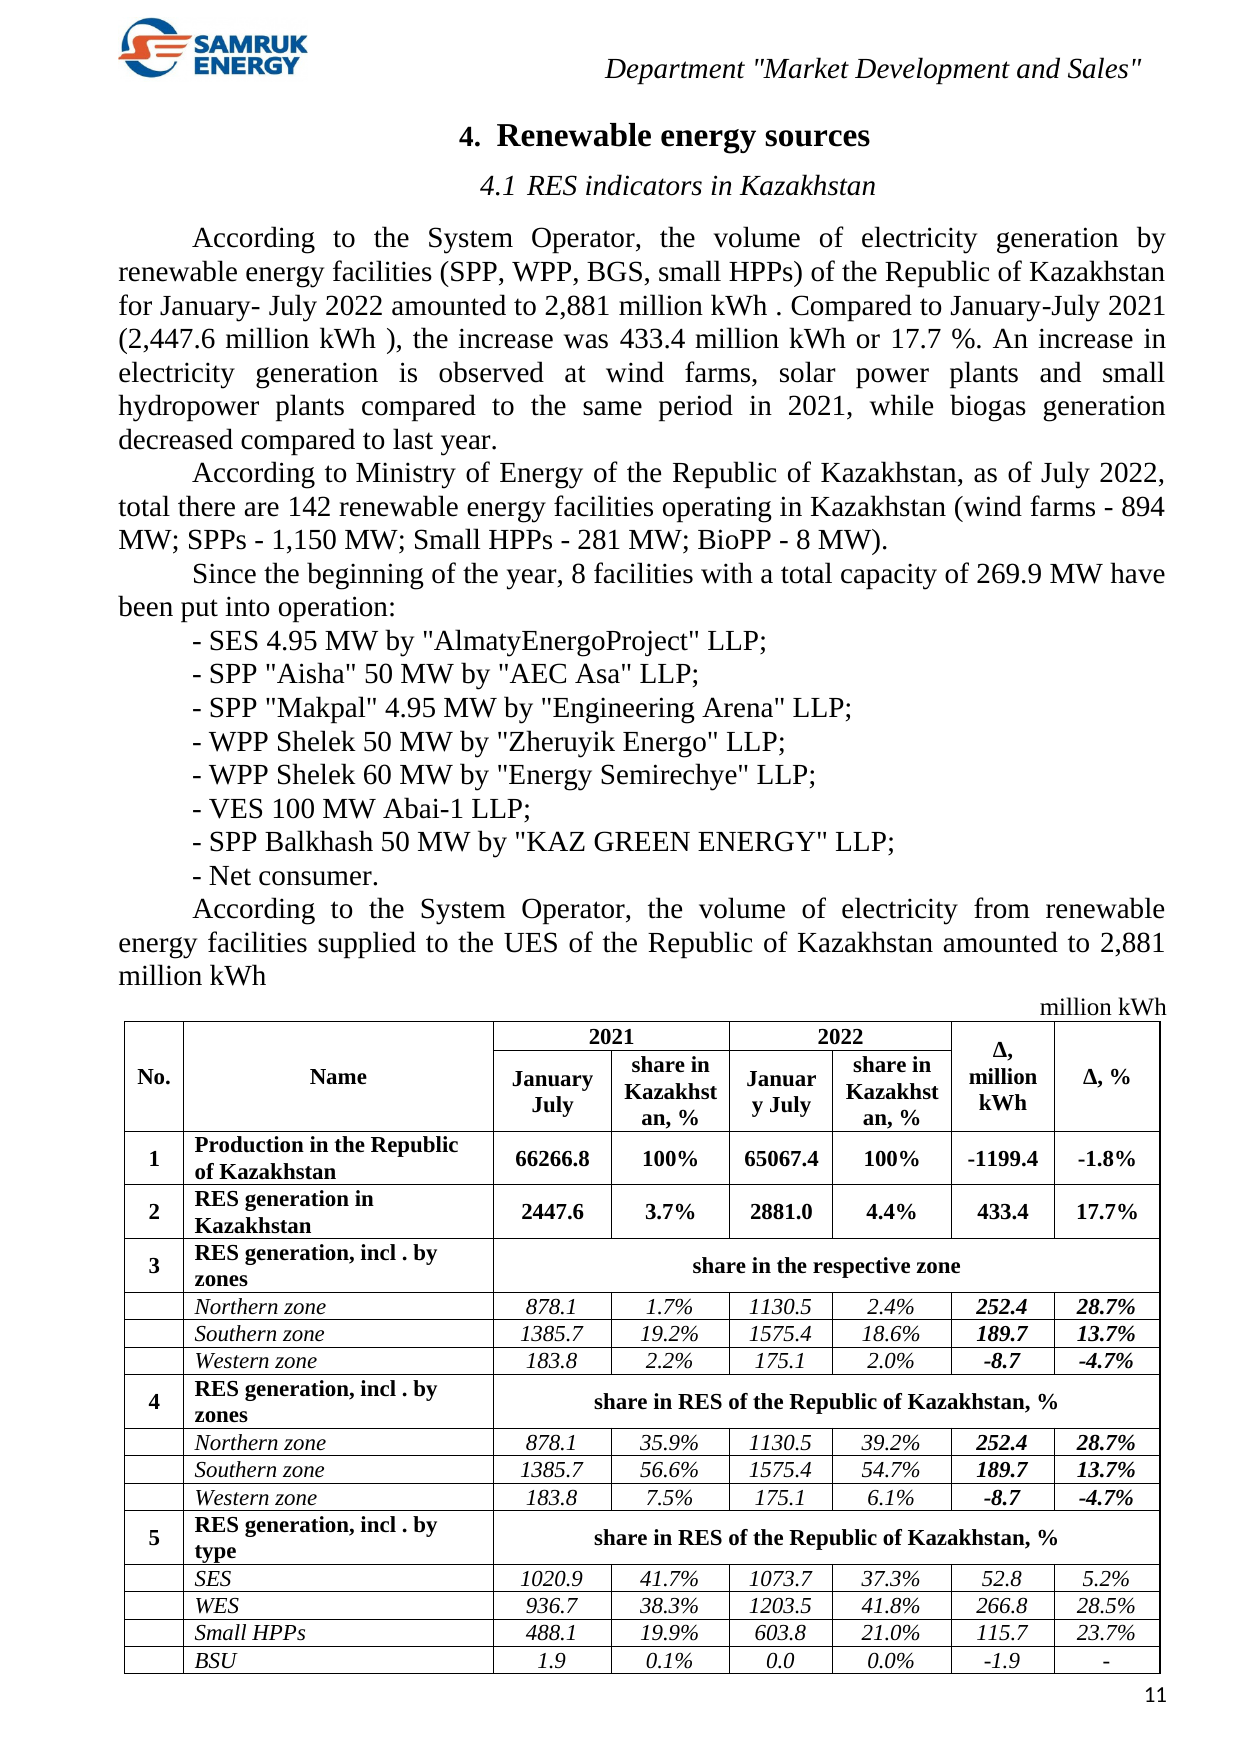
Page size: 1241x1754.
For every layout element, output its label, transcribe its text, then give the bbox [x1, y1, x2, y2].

table_cell -4.7% [1055, 1484, 1159, 1510]
table_cell 115.7 [952, 1620, 1054, 1646]
table_cell 1203.5 [730, 1592, 832, 1618]
text Since the beginning of the year, 8 facilities with a total capacity of 269.9 MW have been put into operation: [118, 556, 1167, 623]
text According to the System Operator, the volume of electricity generation by renewable energy facilities (SPP, WPP, BGS, small HPPs) of the Republic of Kazakhstan for January- July 2022 amounted to 2,881 million kWh . Compared to January-July 2021 (2,447.6 million kWh ), the increase was 433.4 million kWh or 17.7 %. An increase in electricity generation is observed at wind farms, solar power plants and small hydropower plants compared to the same period in 2021, while biogas generation decreased compared to last year. [118, 221, 1167, 455]
table_cell 13.7% [1055, 1320, 1159, 1347]
subtitle RES indicators in Kazakhstan [192, 168, 1167, 201]
table_cell 189.7 [952, 1320, 1054, 1347]
table_cell [125, 1565, 183, 1591]
table_cell [125, 1484, 183, 1510]
text - SPP Balkhash 50 MW by "KAZ GREEN ENERGY" LLP; [118, 824, 1167, 858]
table_cell 2447.6 [494, 1185, 611, 1238]
table_cell 2881.0 [730, 1185, 832, 1238]
table_cell 23.7% [1055, 1620, 1159, 1646]
table_cell 2.2% [612, 1348, 729, 1374]
table_cell 1.9 [494, 1647, 611, 1673]
table_cell 41.8% [833, 1592, 951, 1618]
table_header 2022 [730, 1022, 951, 1050]
table_cell 1385.7 [494, 1320, 611, 1347]
table_cell 54.7% [833, 1456, 951, 1482]
table_cell 183.8 [494, 1484, 611, 1510]
table_header Δ, % [1055, 1022, 1159, 1131]
table_cell RES generation, incl . by zones [184, 1375, 493, 1428]
table_cell -1.8% [1055, 1132, 1159, 1184]
text - SES 4.95 MW by "AlmatyEnergoProject" LLP; [118, 623, 1167, 657]
table_header 2021 [494, 1022, 729, 1050]
table_cell [125, 1620, 183, 1646]
table_cell 17.7% [1055, 1185, 1159, 1238]
table_cell [125, 1456, 183, 1482]
table_cell 7.5% [612, 1484, 729, 1510]
table_cell Small HPPs [184, 1620, 493, 1646]
table_cell 936.7 [494, 1592, 611, 1618]
text million kWh [118, 992, 1167, 1021]
table_cell share in the respective zone [494, 1239, 1159, 1292]
table_cell 65067.4 [730, 1132, 832, 1184]
table_header Δ, million kWh [952, 1022, 1054, 1131]
table_cell January July [730, 1051, 832, 1131]
table_cell 2 [125, 1185, 183, 1238]
text - Net consumer. [118, 858, 1167, 891]
text - SPP "Aisha" 50 MW by "AEC Asa" LLP; [118, 657, 1167, 690]
table_cell RES generation in Kazakhstan [184, 1185, 493, 1238]
table_cell WES [184, 1592, 493, 1618]
subtitle Renewable energy sources [162, 115, 1167, 153]
table_cell 0.0% [833, 1647, 951, 1673]
table_cell 18.6% [833, 1320, 951, 1347]
table_cell 2.4% [833, 1293, 951, 1319]
table_cell share in Kazakhstan, % [612, 1051, 729, 1131]
table_cell 19.2% [612, 1320, 729, 1347]
table_cell 189.7 [952, 1456, 1054, 1482]
table_cell 878.1 [494, 1293, 611, 1319]
table_cell 5 [125, 1511, 183, 1564]
table_cell 1073.7 [730, 1565, 832, 1591]
text According to Ministry of Energy of the Republic of Kazakhstan, as of July 2022, total there are 142 renewable energy facilities operating in Kazakhstan (wind farms - 894 MW; SPPs - 1,150 MW; Small HPPs - 281 MW; BioPP - 8 MW). [118, 455, 1167, 556]
table_cell Northern zone [184, 1429, 493, 1455]
table_cell 252.4 [952, 1293, 1054, 1319]
table_cell 1020.9 [494, 1565, 611, 1591]
table_cell [125, 1592, 183, 1618]
table_cell -8.7 [952, 1484, 1054, 1510]
table_cell 1 [125, 1132, 183, 1184]
table_cell -1.9 [952, 1647, 1054, 1673]
table_cell 1.7% [612, 1293, 729, 1319]
text - SPP "Makpal" 4.95 MW by "Engineering Arena" LLP; [118, 690, 1167, 724]
table_cell 1575.4 [730, 1320, 832, 1347]
table_cell 66266.8 [494, 1132, 611, 1184]
table_cell 28.7% [1055, 1293, 1159, 1319]
table_cell 175.1 [730, 1348, 832, 1374]
table_cell 878.1 [494, 1429, 611, 1455]
table_cell 1130.5 [730, 1429, 832, 1455]
table_cell 38.3% [612, 1592, 729, 1618]
table_cell share in Kazakhstan, % [833, 1051, 951, 1131]
table_cell 1575.4 [730, 1456, 832, 1482]
table_cell 3 [125, 1239, 183, 1292]
table_cell [125, 1348, 183, 1374]
table_cell 41.7% [612, 1565, 729, 1591]
table_cell [125, 1429, 183, 1455]
table_cell Northern zone [184, 1293, 493, 1319]
table_cell 175.1 [730, 1484, 832, 1510]
text - WPP Shelek 60 MW by "Energy Semirechye" LLP; [118, 757, 1167, 791]
table_cell share in RES of the Republic of Kazakhstan, % [494, 1375, 1159, 1428]
table_header Name [184, 1022, 493, 1131]
table_cell -4.7% [1055, 1348, 1159, 1374]
table_cell 2.0% [833, 1348, 951, 1374]
table_cell 28.5% [1055, 1592, 1159, 1618]
table_cell 56.6% [612, 1456, 729, 1482]
table_cell January July [494, 1051, 611, 1131]
table_cell 0.1% [612, 1647, 729, 1673]
table_cell -1199.4 [952, 1132, 1054, 1184]
table_cell 3.7% [612, 1185, 729, 1238]
table_cell 4.4% [833, 1185, 951, 1238]
table_cell [125, 1647, 183, 1673]
table_cell 28.7% [1055, 1429, 1159, 1455]
table_cell 183.8 [494, 1348, 611, 1374]
table_cell 4 [125, 1375, 183, 1428]
table_cell - [1055, 1647, 1159, 1673]
table_cell 1130.5 [730, 1293, 832, 1319]
table_cell SES [184, 1565, 493, 1591]
table_cell 39.2% [833, 1429, 951, 1455]
table_cell share in RES of the Republic of Kazakhstan, % [494, 1511, 1159, 1564]
table_header No. [125, 1022, 183, 1131]
table_cell RES generation, incl . by type [184, 1511, 493, 1564]
table_cell Southern zone [184, 1456, 493, 1482]
table_cell BSU [184, 1647, 493, 1673]
table_cell 35.9% [612, 1429, 729, 1455]
table_cell RES generation, incl . by zones [184, 1239, 493, 1292]
table_cell [125, 1293, 183, 1319]
text - VES 100 MW Abai-1 LLP; [118, 791, 1167, 824]
picture [118, 17, 308, 82]
table_cell 0.0 [730, 1647, 832, 1673]
table_cell 100% [612, 1132, 729, 1184]
table_cell [125, 1320, 183, 1347]
table_cell 488.1 [494, 1620, 611, 1646]
table_cell 252.4 [952, 1429, 1054, 1455]
table_cell 6.1% [833, 1484, 951, 1510]
table_cell 5.2% [1055, 1565, 1159, 1591]
table_cell 266.8 [952, 1592, 1054, 1618]
table_cell 13.7% [1055, 1456, 1159, 1482]
table_cell Production in the Republic of Kazakhstan [184, 1132, 493, 1184]
table_cell 52.8 [952, 1565, 1054, 1591]
text - WPP Shelek 50 MW by "Zheruyik Energo" LLP; [118, 724, 1167, 757]
table_cell 603.8 [730, 1620, 832, 1646]
table_cell 433.4 [952, 1185, 1054, 1238]
table_cell Southern zone [184, 1320, 493, 1347]
table_cell Western zone [184, 1484, 493, 1510]
table_cell Western zone [184, 1348, 493, 1374]
table_cell 19.9% [612, 1620, 729, 1646]
table_cell 37.3% [833, 1565, 951, 1591]
text According to the System Operator, the volume of electricity from renewable energy facilities supplied to the UES of the Republic of Kazakhstan amounted to 2,881 million kWh [118, 891, 1167, 992]
table_cell 1385.7 [494, 1456, 611, 1482]
table_cell 21.0% [833, 1620, 951, 1646]
table_cell 100% [833, 1132, 951, 1184]
table_cell -8.7 [952, 1348, 1054, 1374]
